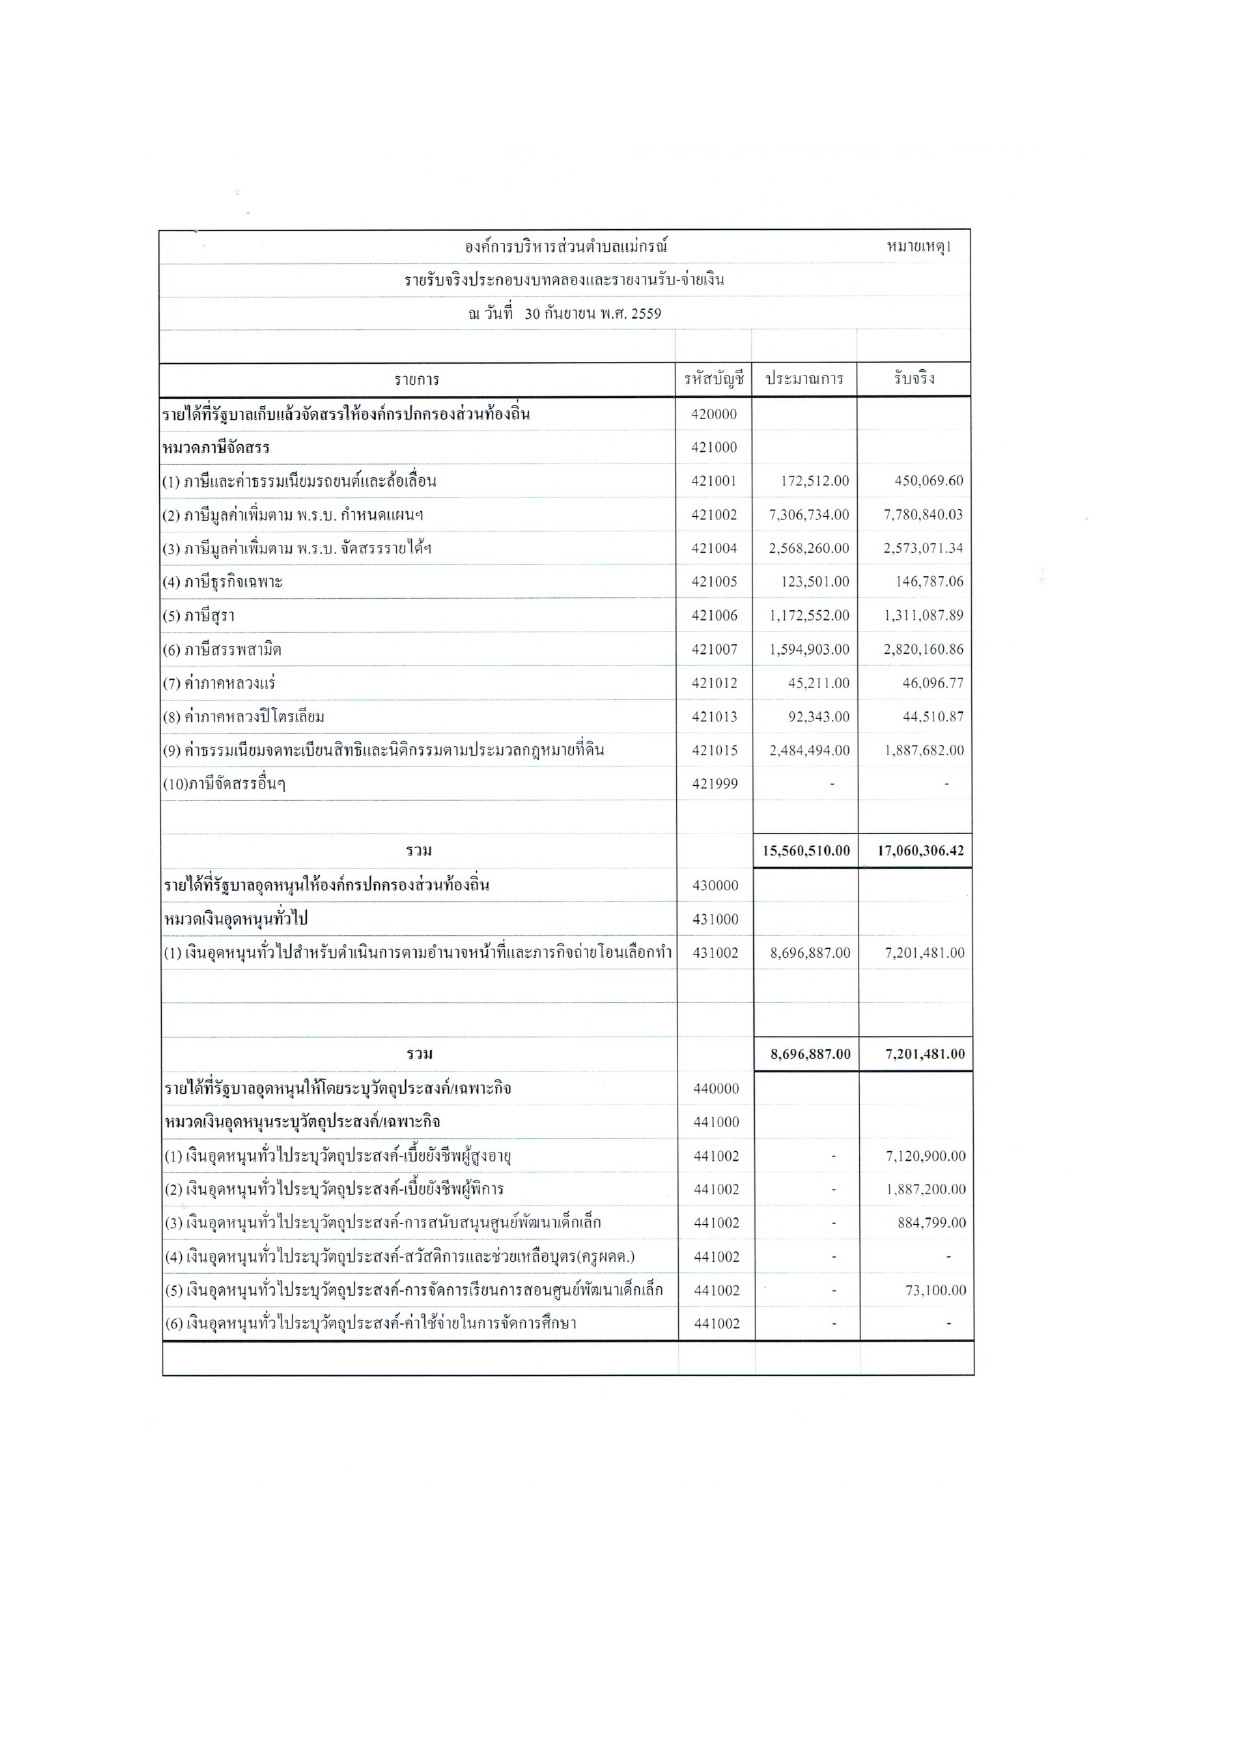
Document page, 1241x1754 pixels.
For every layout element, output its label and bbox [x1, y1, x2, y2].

picture [150, 150, 1091, 1484]
